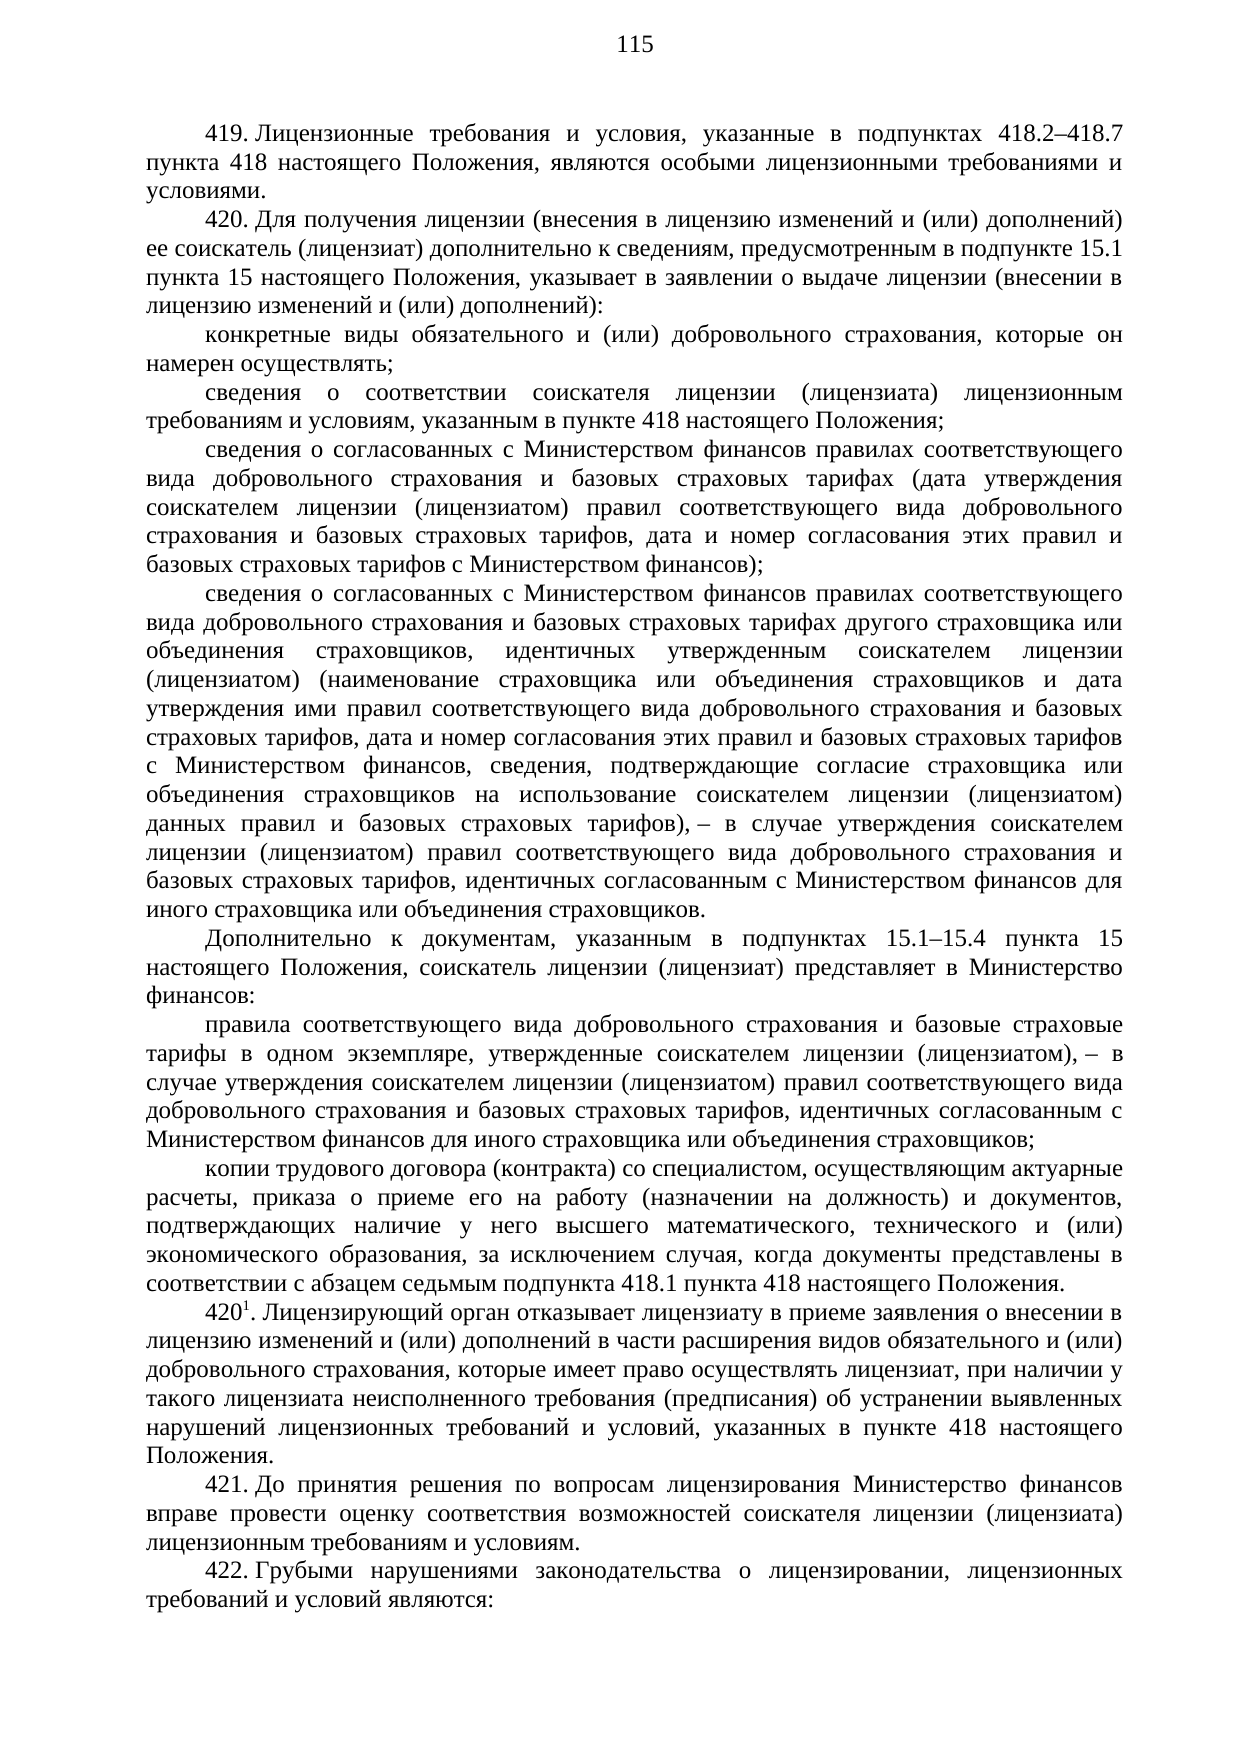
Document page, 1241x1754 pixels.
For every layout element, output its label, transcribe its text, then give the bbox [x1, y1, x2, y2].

text Дополнительно к документам, указанным в подпунктах 15.1–15.4 пункта 15 настоящего Положения, соискатель лицензии (лицензиат) представляет в Министерство финансов: [146, 923, 1123, 1009]
text 420. Для получения лицензии (внесения в лицензию изменений и (или) дополнений) ее соискатель (лицензиат) дополнительно к сведениям, предусмотренным в подпункте 15.1 пункта 15 настоящего Положения, указывает в заявлении о выдаче лицензии (внесении в лицензию изменений и (или) дополнений): [146, 204, 1123, 319]
text конкретные виды обязательного и (или) добровольного страхования, которые он намерен осуществлять; [146, 319, 1123, 377]
text сведения о согласованных с Министерством финансов правилах соответствующего вида добровольного страхования и базовых страховых тарифах другого страховщика или объединения страховщиков, идентичных утвержденным соискателем лицензии (лицензиатом) (наименование страховщика или объединения страховщиков и дата утверждения ими правил соответствующего вида добровольного страхования и базовых страховых тарифов, дата и номер согласования этих правил и базовых страховых тарифов с Министерством финансов, сведения, подтверждающие согласие страховщика или объединения страховщиков на использование соискателем лицензии (лицензиатом) данных правил и базовых страховых тарифов), – в случае утверждения соискателем лицензии (лицензиатом) правил соответствующего вида добровольного страхования и базовых страховых тарифов, идентичных согласованным с Министерством финансов для иного страховщика или объединения страховщиков. [146, 578, 1123, 923]
text сведения о согласованных с Министерством финансов правилах соответствующего вида добровольного страхования и базовых страховых тарифах (дата утверждения соискателем лицензии (лицензиатом) правил соответствующего вида добровольного страхования и базовых страховых тарифов, дата и номер согласования этих правил и базовых страховых тарифов с Министерством финансов); [146, 434, 1123, 578]
text 422. Грубыми нарушениями законодательства о лицензировании, лицензионных требований и условий являются: [146, 1556, 1123, 1613]
text правила соответствующего вида добровольного страхования и базовые страховые тарифы в одном экземпляре, утвержденные соискателем лицензии (лицензиатом), – в случае утверждения соискателем лицензии (лицензиатом) правил соответствующего вида добровольного страхования и базовых страховых тарифов, идентичных согласованным с Министерством финансов для иного страховщика или объединения страховщиков; [146, 1009, 1123, 1153]
text 419. Лицензионные требования и условия, указанные в подпунктах 418.2–418.7 пункта 418 настоящего Положения, являются особыми лицензионными требованиями и условиями. [146, 118, 1123, 204]
text копии трудового договора (контракта) со специалистом, осуществляющим актуарные расчеты, приказа о приеме его на работу (назначении на должность) и документов, подтверждающих наличие у него высшего математического, технического и (или) экономического образования, за исключением случая, когда документы представлены в соответствии с абзацем седьмым подпункта 418.1 пункта 418 настоящего Положения. [146, 1153, 1123, 1297]
text 421. До принятия решения по вопросам лицензирования Министерство финансов вправе провести оценку соответствия возможностей соискателя лицензии (лицензиата) лицензионным требованиям и условиям. [146, 1469, 1123, 1556]
text 4201. Лицензирующий орган отказывает лицензиату в приеме заявления о внесении в лицензию изменений и (или) дополнений в части расширения видов обязательного и (или) добровольного страхования, которые имеет право осуществлять лицензиат, при наличии у такого лицензиата неисполненного требования (предписания) об устранении выявленных нарушений лицензионных требований и условий, указанных в пункте 418 настоящего Положения. [146, 1297, 1123, 1469]
text сведения о соответствии соискателя лицензии (лицензиата) лицензионным требованиям и условиям, указанным в пункте 418 настоящего Положения; [146, 377, 1123, 434]
